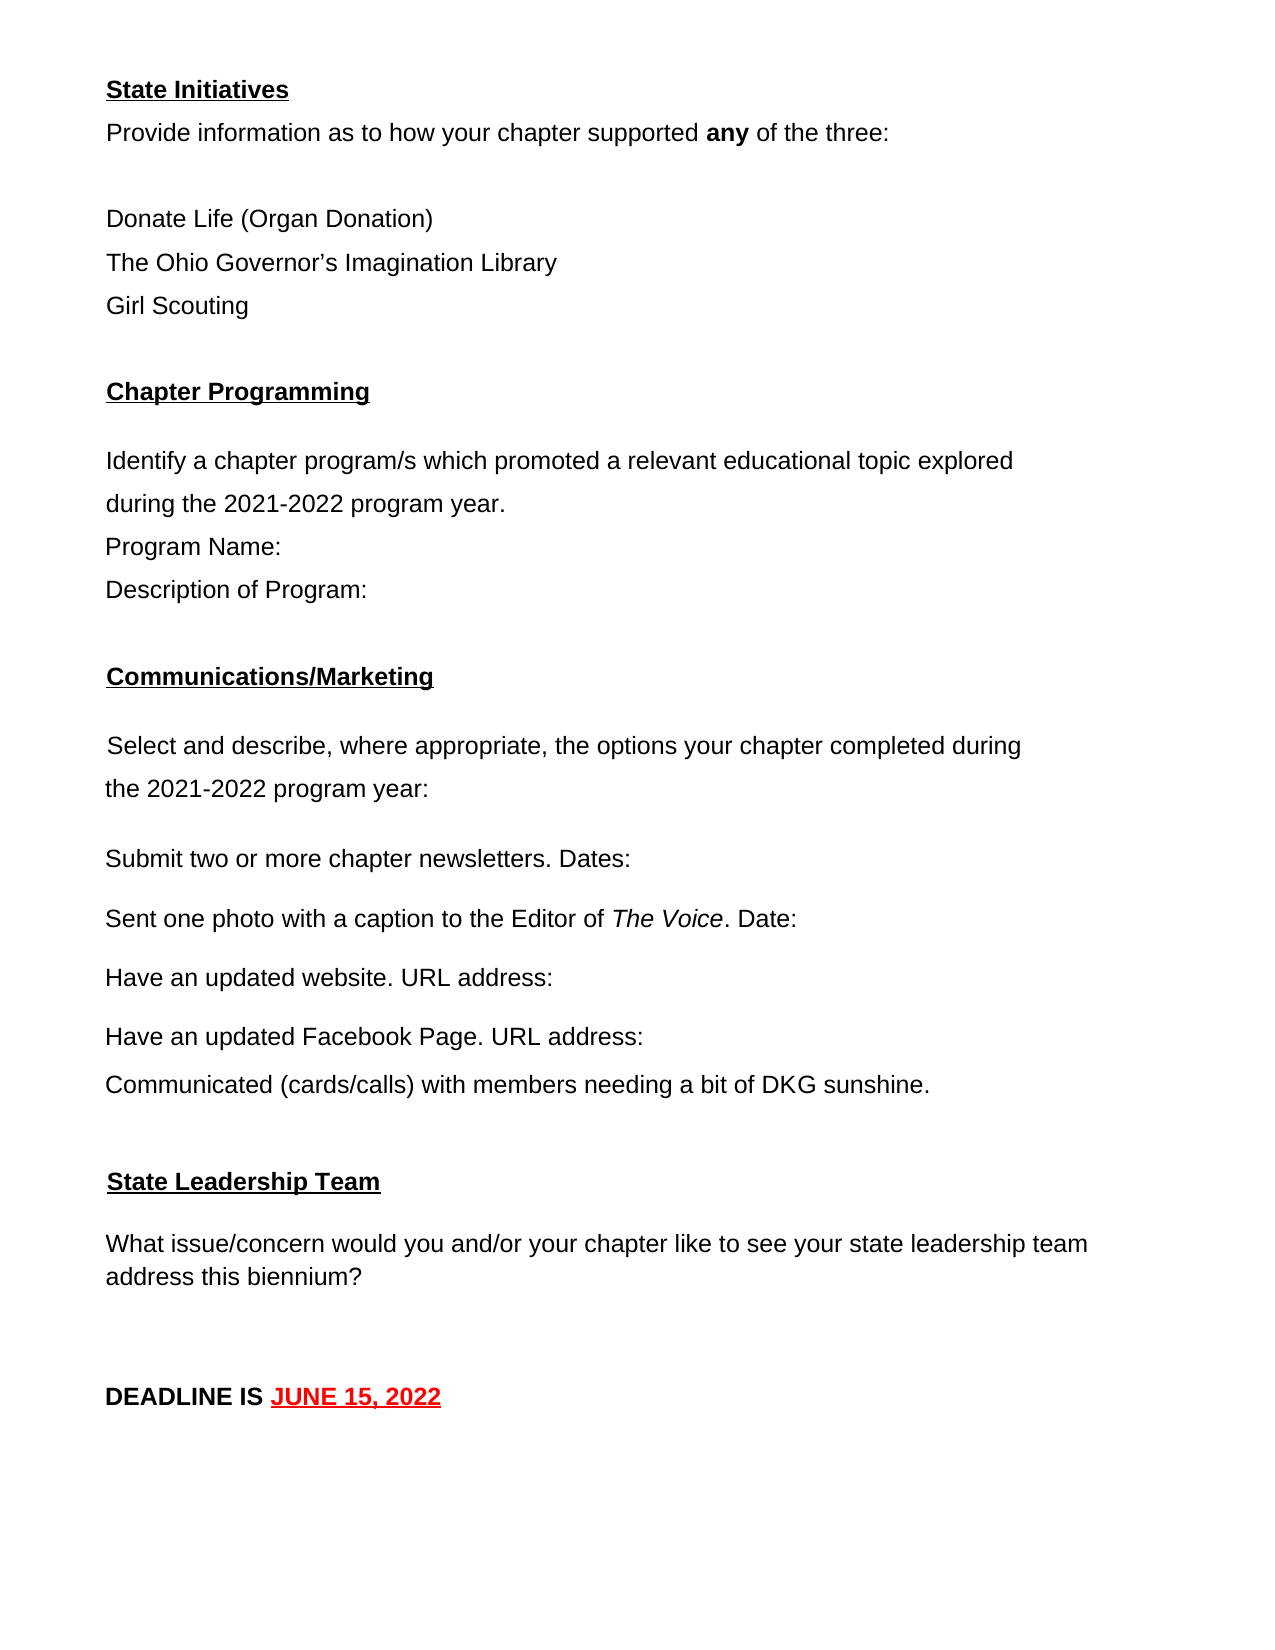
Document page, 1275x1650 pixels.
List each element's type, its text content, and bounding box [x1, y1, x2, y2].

text DEADLINE IS JUNE 15, 2022 [105, 1381, 637, 1410]
text Donate Life (Organ Donation) [106, 204, 1170, 233]
text Chapter Programming [106, 377, 1170, 406]
text The Ohio Governor’s Imagination Library [106, 247, 1170, 276]
text State Initiatives [106, 75, 1170, 104]
text What issue/concern would you and/or your chapter like to see your state leadership team address this biennium? [105, 1229, 1170, 1291]
text Sent one photo with a caption to the Editor of The Voice. Date: [105, 903, 1024, 932]
text Program Name: [105, 532, 1107, 561]
text Submit two or more chapter newsletters. Dates: [105, 844, 1170, 873]
text Have an updated Facebook Page. URL address: [105, 1022, 1024, 1051]
text Description of Program: [105, 576, 1102, 604]
text Select and describe, where appropriate, the options your chapter completed during the 2021-2022 program year: [105, 731, 1037, 803]
text Girl Scouting [106, 291, 1170, 319]
text Identify a chapter program/s which promoted a relevant educational topic explored during the 2021-2022 program year. [106, 446, 1037, 518]
text Communicated (cards/calls) with members needing a bit of DKG sunshine. [105, 1070, 962, 1098]
text Provide information as to how your chapter supported any of the three: [106, 118, 1170, 147]
text Communications/Marketing [106, 662, 1170, 691]
text State Leadership Team [107, 1167, 1170, 1196]
text Have an updated website. URL address: [105, 963, 1024, 991]
